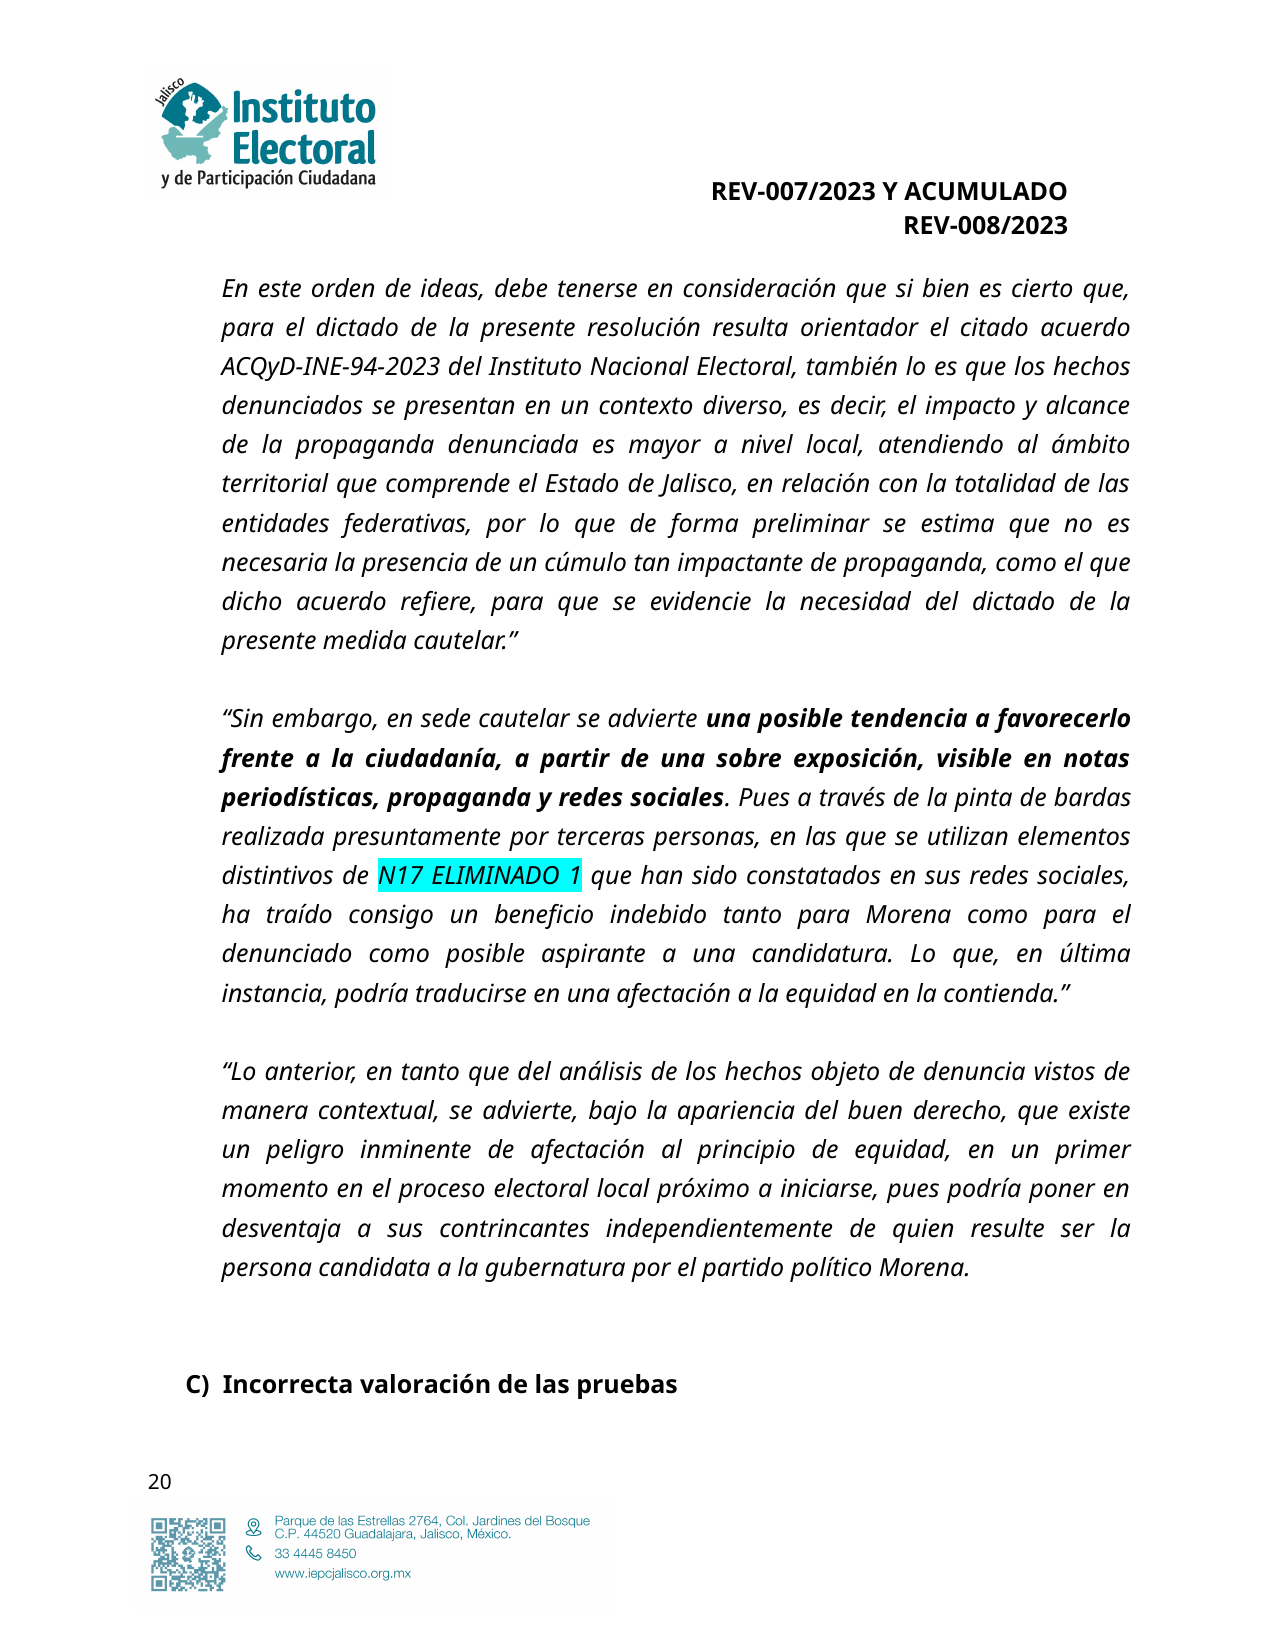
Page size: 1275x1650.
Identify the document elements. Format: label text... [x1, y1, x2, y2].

picture [132, 1495, 616, 1610]
list Incorrecta valoración de las pruebas [185, 1367, 1122, 1401]
text “Lo anterior, en tanto que del análisis de los hechos objeto de denuncia vistos de manera contextual, se advierte, bajo la apariencia del buen derecho, que existe un peligro inminente de afectación al principio de equidad, en un primer momento en el proceso electoral local próximo a iniciarse, pues podría poner en desventaja a sus contrincantes independientemente de quien resulte ser la persona candidata a la gubernatura por el partido político Morena. [221, 1053, 1132, 1283]
text En este orden de ideas, debe tenerse en consideración que si bien es cierto que, para el dictado de la presente resolución resulta orientador el citado acuerdo ACQyD-INE-94-2023 del Instituto Nacional Electoral, también lo es que los hechos denunciados se presentan en un contexto diverso, es decir, el impacto y alcance de la propaganda denunciada es mayor a nivel local, atendiendo al ámbito territorial que comprende el Estado de Jalisco, en relación con la totalidad de las entidades federativas, por lo que de forma preliminar se estima que no es necesaria la presencia de un cúmulo tan impactante de propaganda, como el que dicho acuerdo refiere, para que se evidencie la necesidad del dictado de la presente medida cautelar.” [221, 270, 1132, 657]
text “Sin embargo, en sede cautelar se advierte una posible tendencia a favorecerlo frente a la ciudadanía, a partir de una sobre exposición, visible en notas periodísticas, propaganda y redes sociales. Pues a través de la pinta de bardas realizada presuntamente por terceras personas, en las que se utilizan elementos distintivos de N17 ELIMINADO 1 que han sido constatados en sus redes sociales, ha traído consigo un beneficio indebido tanto para Morena como para el denunciado como posible aspirante a una candidatura. Lo que, en última instancia, podría traducirse en una afectación a la equidad en la contienda.” [221, 701, 1132, 1009]
picture [147, 69, 393, 201]
